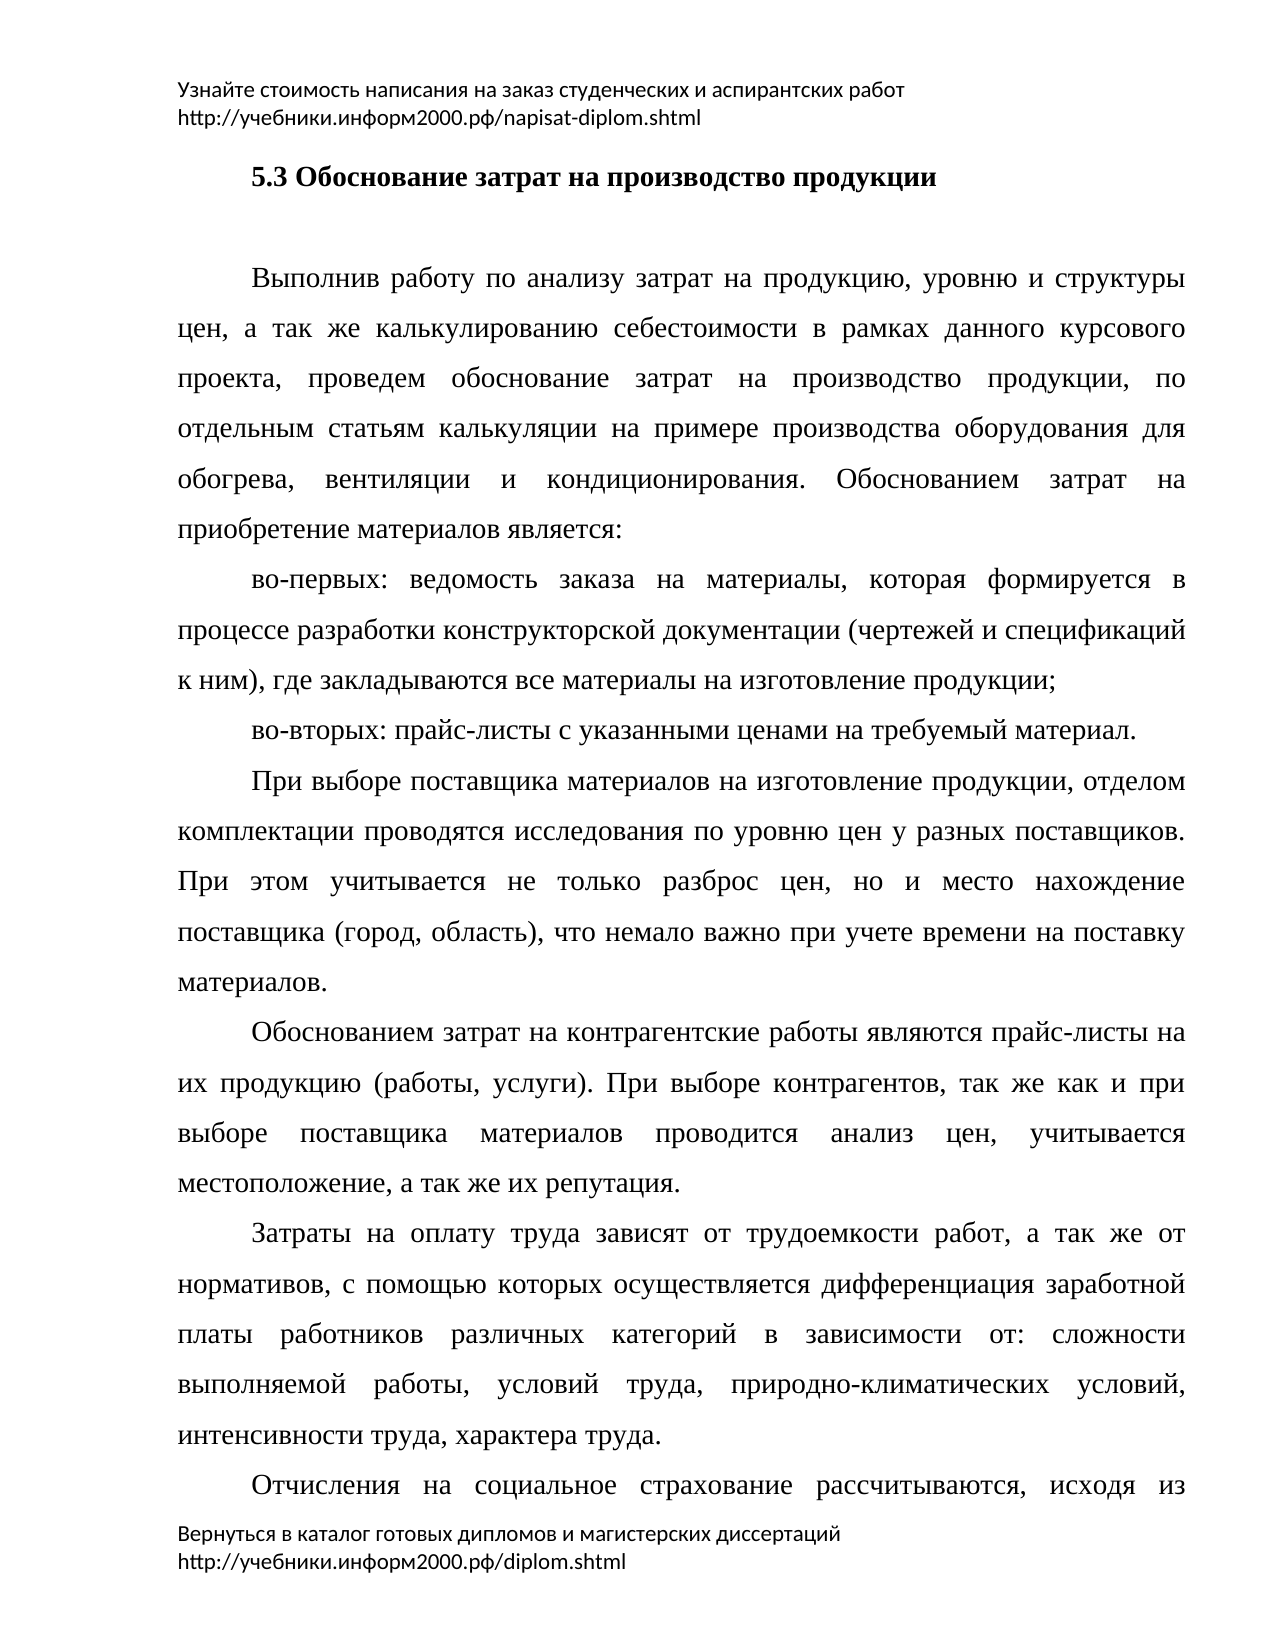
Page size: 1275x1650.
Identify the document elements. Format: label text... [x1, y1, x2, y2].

text Выполнив работу по анализу затрат на продукцию, уровню и структуры цен, а так же калькулированию себестоимости в рамках данного курсового проекта, проведем обоснование затрат на производство продукции, по отдельным статьям калькуляции на примере производства оборудования для обогрева, вентиляции и кондиционирования. Обоснованием затрат на приобретение материалов является: [177, 260, 1186, 545]
text Обоснованием затрат на контрагентские работы являются прайс-листы на их продукцию (работы, услуги). При выборе контрагентов, так же как и при выборе поставщика материалов проводится анализ цен, учитывается местоположение, а так же их репутация. [177, 1014, 1186, 1199]
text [177, 1467, 1186, 1501]
text 5.3 Обоснование затрат на производство продукции [177, 159, 1186, 193]
text во-вторых: прайс-листы с указанными ценами на требуемый материал. [177, 712, 1186, 746]
text Затраты на оплату труда зависят от трудоемкости работ, а так же от нормативов, с помощью которых осуществляется дифференциация заработной платы работников различных категорий в зависимости от: сложности выполняемой работы, условий труда, природно-климатических условий, интенсивности труда, характера труда. [177, 1216, 1186, 1450]
text во-первых: ведомость заказа на материалы, которая формируется в процессе разработки конструкторской документации (чертежей и спецификаций к ним), где закладываются все материалы на изготовление продукции; [177, 562, 1186, 696]
text При выборе поставщика материалов на изготовление продукции, отделом комплектации проводятся исследования по уровню цен у разных поставщиков. При этом учитывается не только разброс цен, но и место нахождение поставщика (город, область), что немало важно при учете времени на поставку материалов. [177, 763, 1186, 998]
